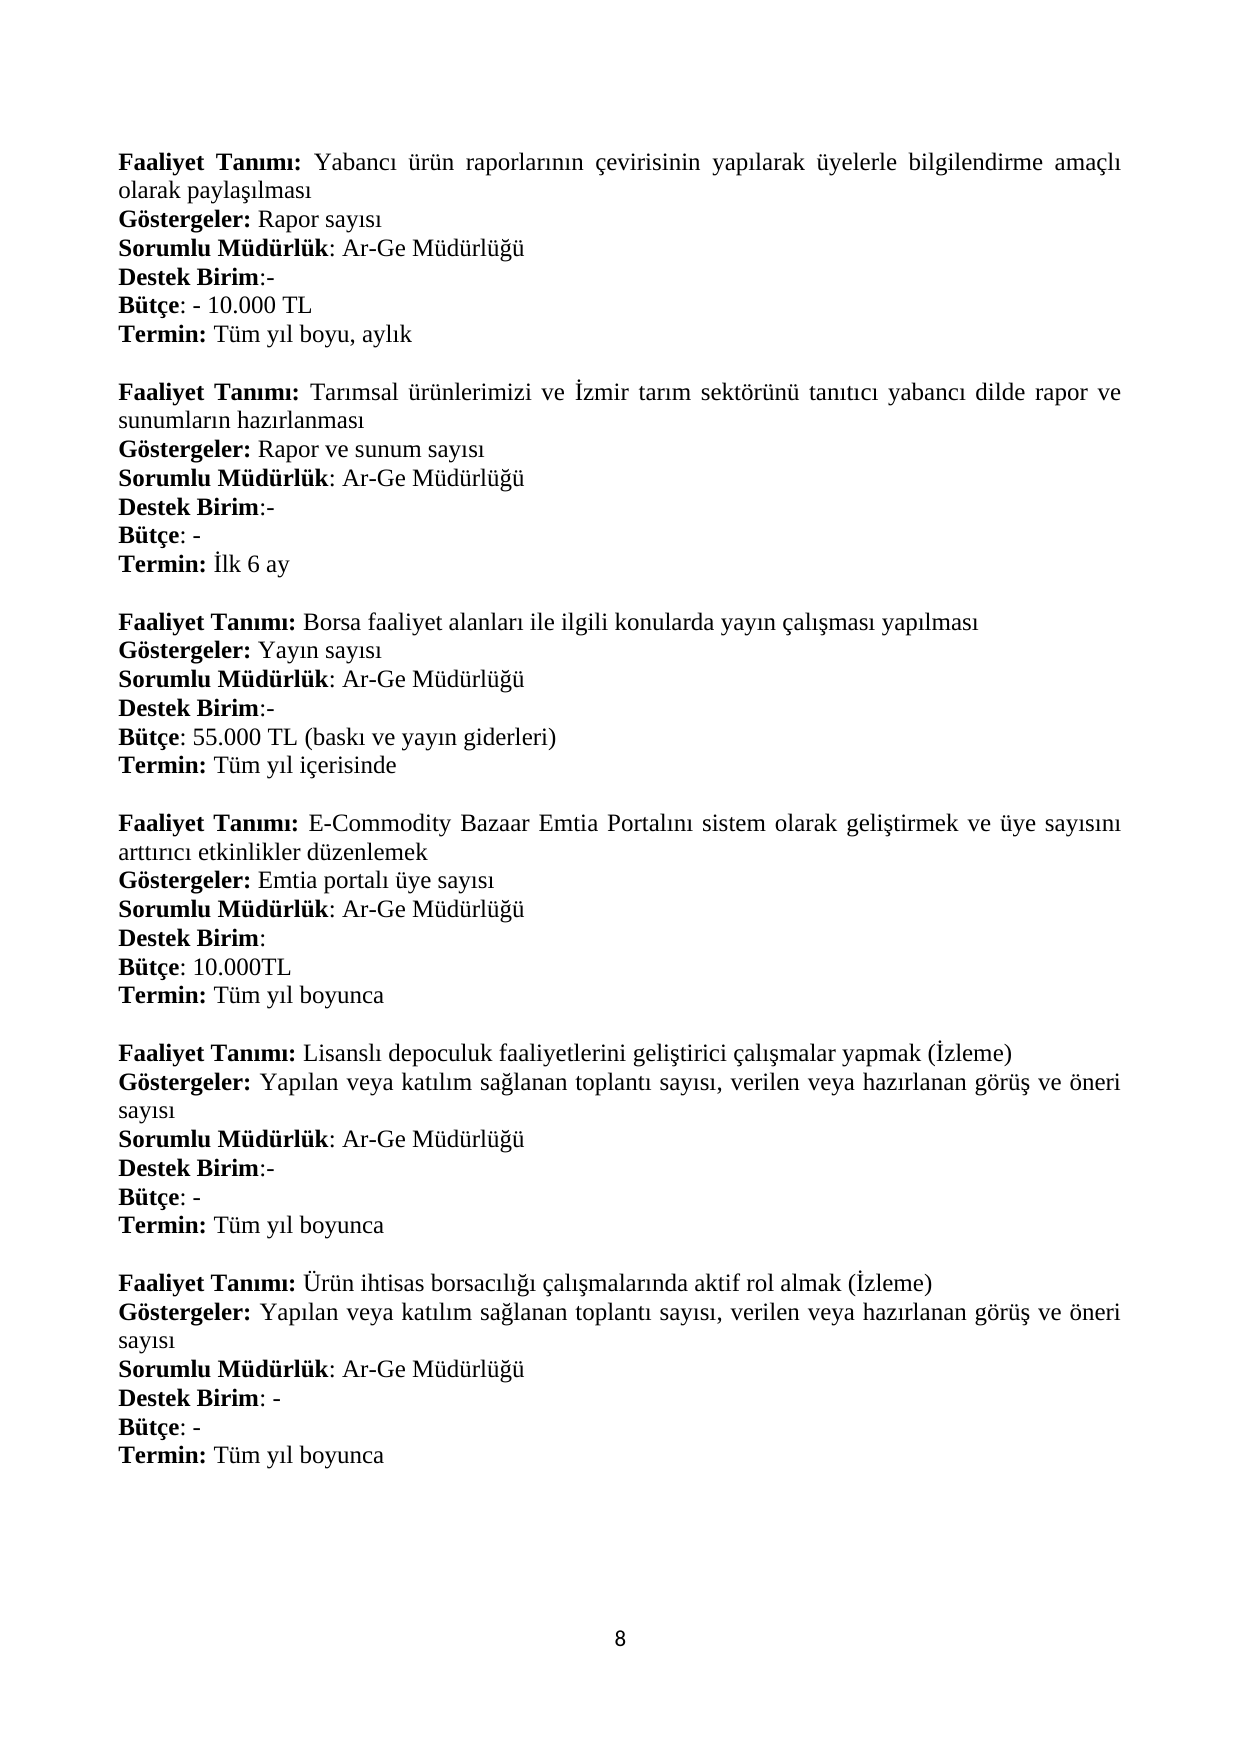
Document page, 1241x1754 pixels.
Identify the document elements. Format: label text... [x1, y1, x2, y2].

text Bütçe: - [118, 521, 1122, 549]
text Sorumlu Müdürlük: Ar-Ge Müdürlüğü [118, 463, 1122, 492]
text Bütçe: - [118, 1412, 1122, 1441]
text Bütçe: - 10.000 TL [118, 291, 1122, 319]
text Bütçe: 55.000 TL (baskı ve yayın giderleri) [118, 722, 1122, 751]
text Termin: Tüm yıl boyunca [118, 1441, 1122, 1469]
text Göstergeler: Emtia portalı üye sayısı [118, 866, 1122, 894]
text Faaliyet Tanımı: Borsa faaliyet alanları ile ilgili konularda yayın çalışması yapılması [118, 607, 1122, 636]
text Sorumlu Müdürlük: Ar-Ge Müdürlüğü [118, 894, 1122, 923]
text Destek Birim:- [118, 262, 1122, 291]
text Bütçe: - [118, 1182, 1122, 1211]
text Termin: İlk 6 ay [118, 549, 1122, 578]
text Göstergeler: Yapılan veya katılım sağlanan toplantı sayısı, verilen veya hazırlanan görüş ve öneri sayısı [118, 1067, 1122, 1124]
text Termin: Tüm yıl boyunca [118, 981, 1122, 1009]
text Göstergeler: Rapor sayısı [118, 204, 1122, 233]
text Faaliyet Tanımı: E-Commodity Bazaar Emtia Portalını sistem olarak geliştirmek ve üye sayısını arttırıcı etkinlikler düzenlemek [118, 808, 1122, 866]
text Termin: Tüm yıl boyu, aylık [118, 319, 1122, 348]
text Göstergeler: Yayın sayısı [118, 636, 1122, 664]
text Bütçe: 10.000TL [118, 952, 1122, 981]
text Faaliyet Tanımı: Lisanslı depoculuk faaliyetlerini geliştirici çalışmalar yapmak (İzleme) [118, 1038, 1122, 1067]
text Göstergeler: Yapılan veya katılım sağlanan toplantı sayısı, verilen veya hazırlanan görüş ve öneri sayısı [118, 1297, 1122, 1354]
text Termin: Tüm yıl boyunca [118, 1211, 1122, 1239]
text Sorumlu Müdürlük: Ar-Ge Müdürlüğü [118, 1354, 1122, 1383]
text Destek Birim:- [118, 492, 1122, 521]
text Faaliyet Tanımı: Ürün ihtisas borsacılığı çalışmalarında aktif rol almak (İzleme) [118, 1268, 1122, 1297]
text Sorumlu Müdürlük: Ar-Ge Müdürlüğü [118, 1124, 1122, 1153]
text Sorumlu Müdürlük: Ar-Ge Müdürlüğü [118, 664, 1122, 693]
text Göstergeler: Rapor ve sunum sayısı [118, 434, 1122, 463]
text Destek Birim:- [118, 1153, 1122, 1182]
text Faaliyet Tanımı: Yabancı ürün raporlarının çevirisinin yapılarak üyelerle bilgilendirme amaçlı olarak paylaşılması [118, 147, 1122, 204]
text Destek Birim:- [118, 693, 1122, 722]
text Sorumlu Müdürlük: Ar-Ge Müdürlüğü [118, 233, 1122, 262]
text Destek Birim: - [118, 1383, 1122, 1412]
text Faaliyet Tanımı: Tarımsal ürünlerimizi ve İzmir tarım sektörünü tanıtıcı yabancı dilde rapor ve sunumların hazırlanması [118, 377, 1122, 434]
text Destek Birim: [118, 923, 1122, 952]
text Termin: Tüm yıl içerisinde [118, 751, 1122, 779]
